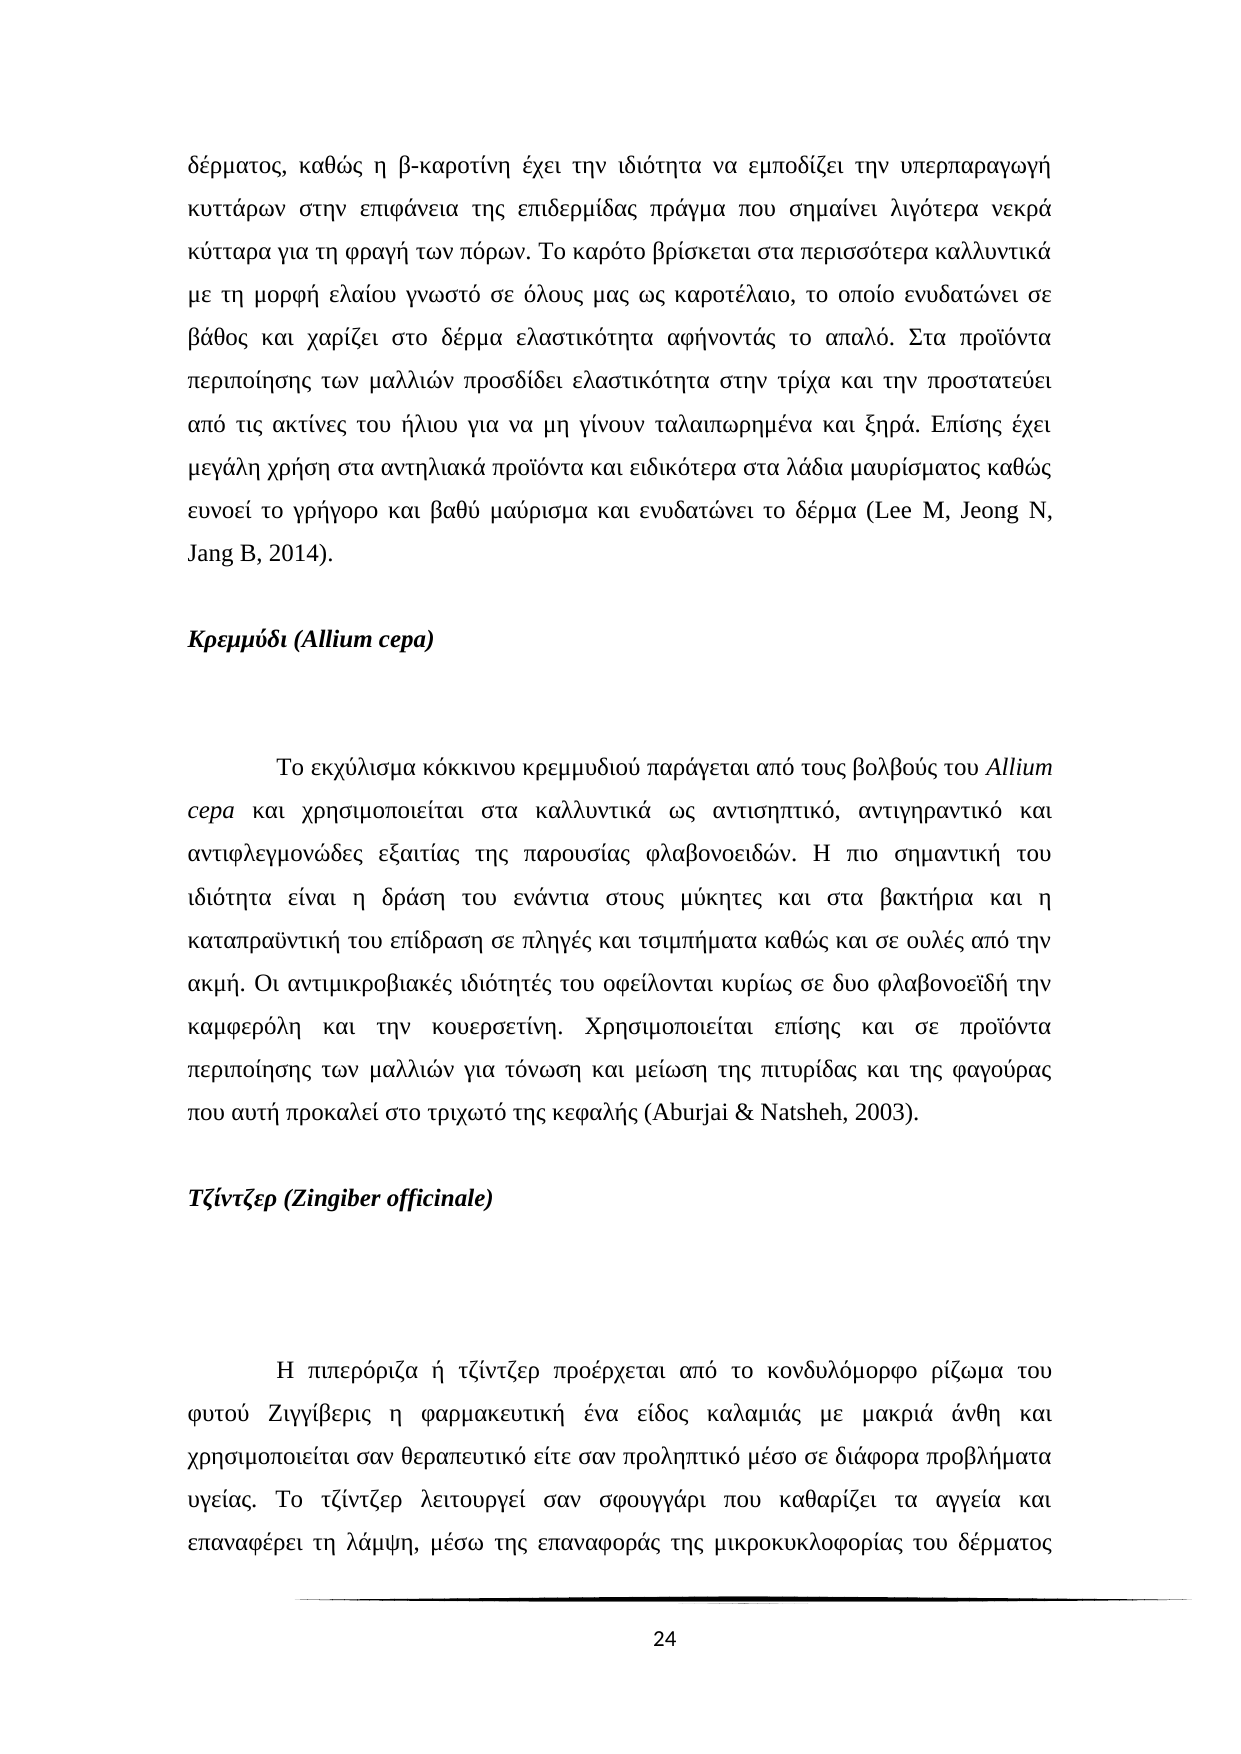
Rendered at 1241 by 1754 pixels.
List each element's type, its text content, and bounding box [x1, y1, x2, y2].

picture [294, 1596, 1192, 1604]
text Κρεμμύδι (Allium cepa) [187, 624, 1053, 738]
text Το εκχύλισμα κόκκινου κρεμμυδιού παράγεται από τους βολβούς του Allium cepa και χρησιμοποιείται στα καλλυντικά ως αντισηπτικό, αντιγηραντικό και αντιφλεγμονώδες εξαιτίας της παρουσίας φλαβονοειδών. Η πιο σημαντική του ιδιότητα είναι η δράση του ενάντια στους μύκητες και στα βακτήρια και η καταπραϋντική του επίδραση σε πληγές και τσιμπήματα καθώς και σε ουλές από την ακμή. Οι αντιμικροβιακές ιδιότητές του οφείλονται κυρίως σε δυο φλαβονοεϊδή την καμφερόλη και την κουερσετίνη. Χρησιμοποιείται επίσης και σε προϊόντα περιποίησης των μαλλιών για τόνωση και μείωση της πιτυρίδας και της φαγούρας που αυτή προκαλεί στο τριχωτό της κεφαλής (Αburjai & Νatsheh, 2003). Τζίντζερ (Zingiber officinale) [187, 752, 1053, 1212]
